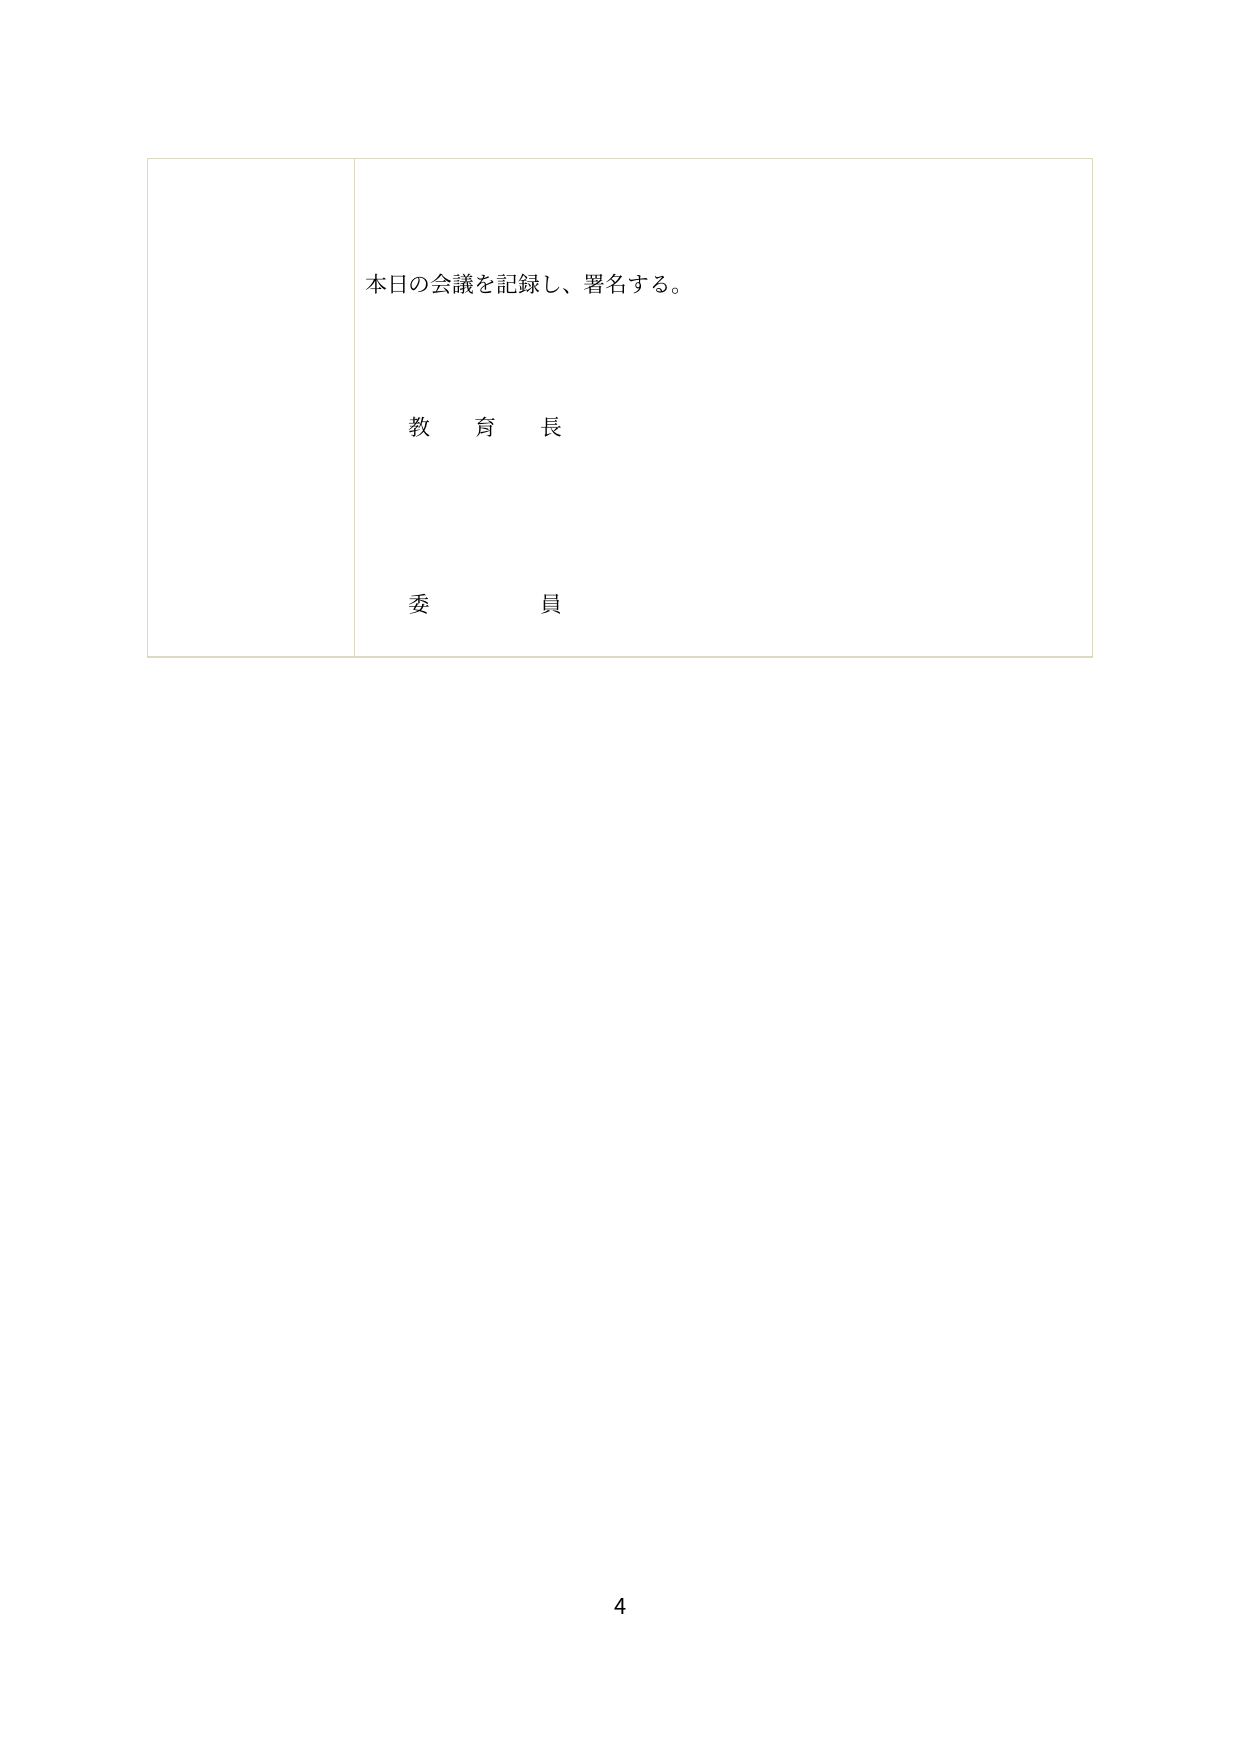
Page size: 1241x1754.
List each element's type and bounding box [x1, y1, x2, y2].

table_cell [148, 159, 354, 656]
table_cell [355, 159, 1092, 656]
